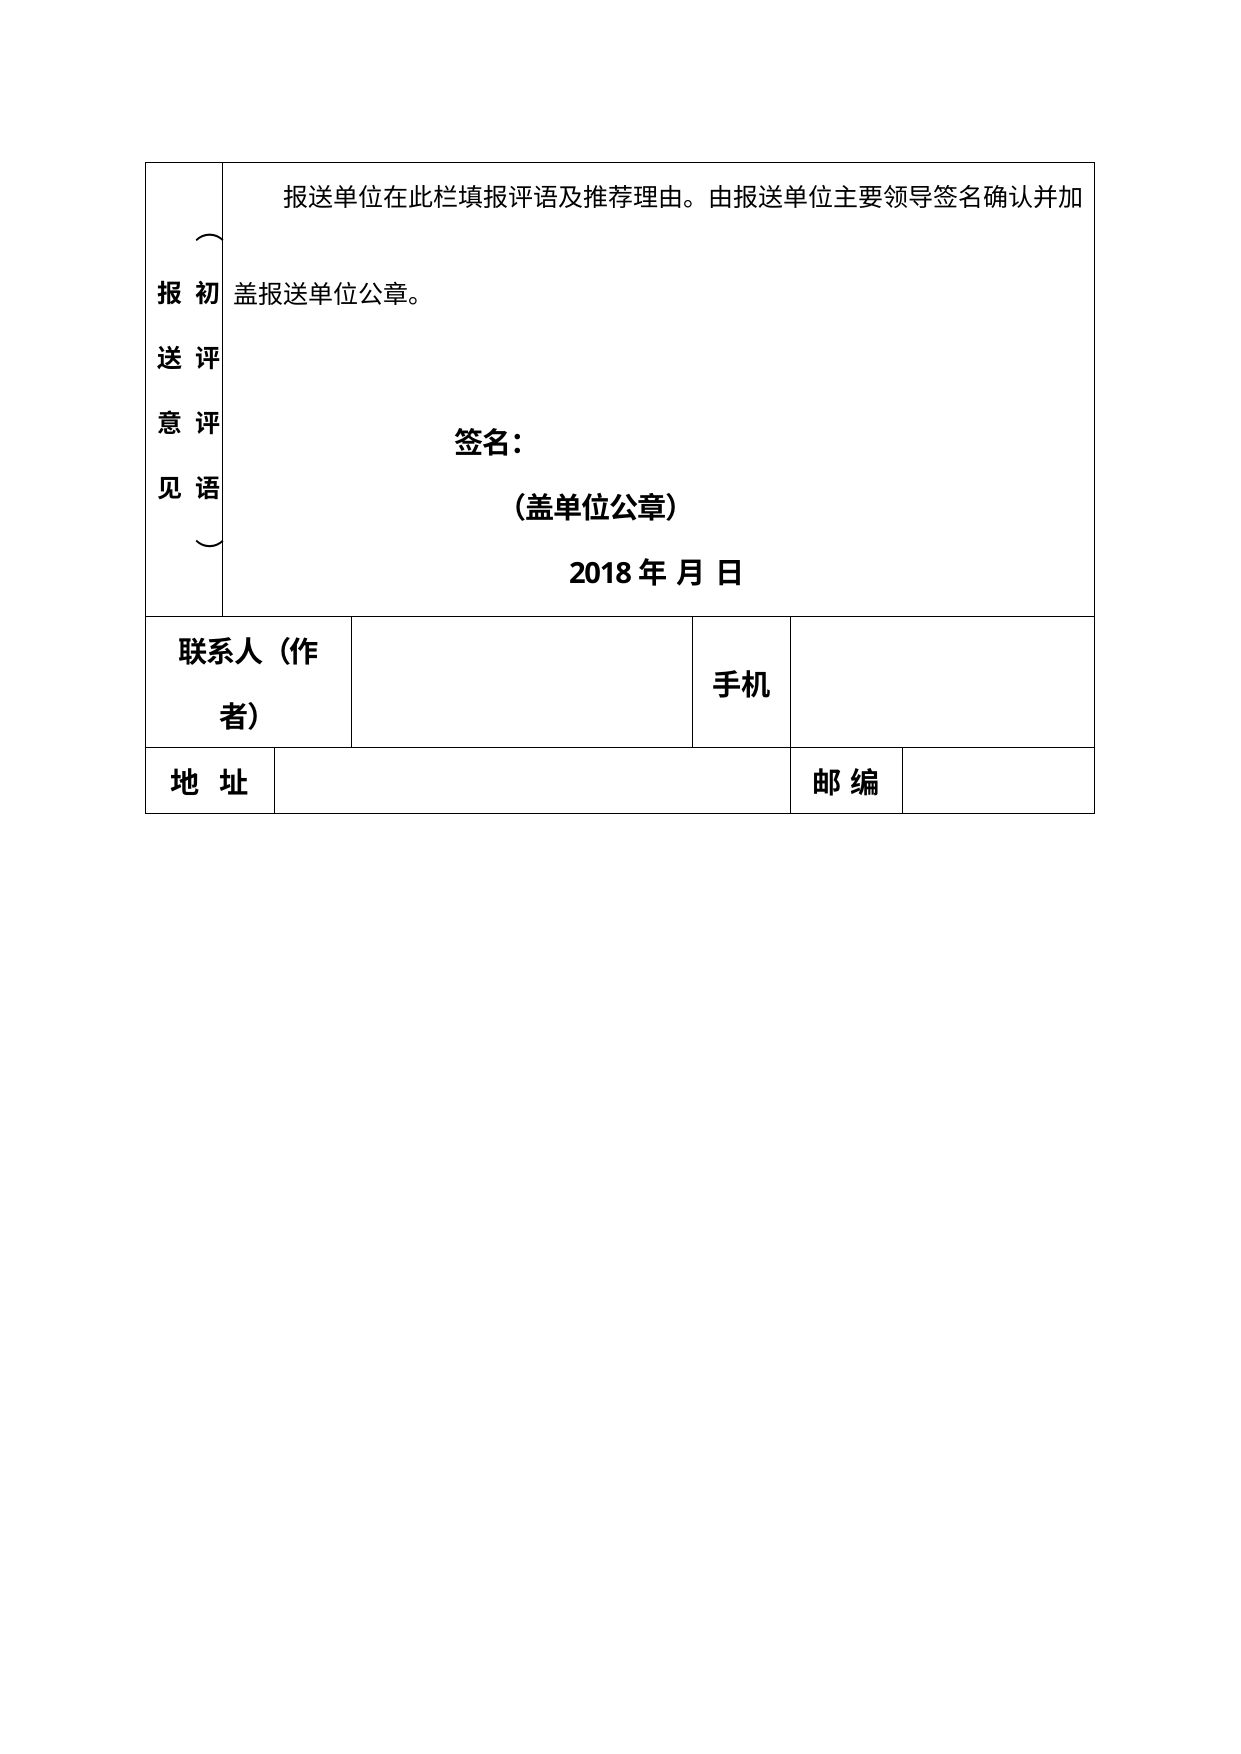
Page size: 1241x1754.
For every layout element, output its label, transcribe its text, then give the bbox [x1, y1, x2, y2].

table_cell [275, 748, 790, 813]
table_cell [903, 748, 1094, 813]
table_cell [791, 617, 1094, 747]
table_cell 报送单位在此栏填报评语及推荐理由。由报送单位主要领导签名确认并加盖报送单位公章。 签名： （盖单位公章） 2018年 月 日 [223, 163, 1094, 616]
table_cell 联系人（作者） [146, 617, 351, 747]
table_cell 地 址 [146, 748, 274, 813]
table_cell 邮 编 [791, 748, 902, 813]
table_cell 手机 [693, 617, 790, 747]
table_cell ︵初评评语︶ [184, 163, 222, 616]
table_cell [352, 617, 692, 747]
table_cell 报 送意见 [146, 163, 184, 616]
